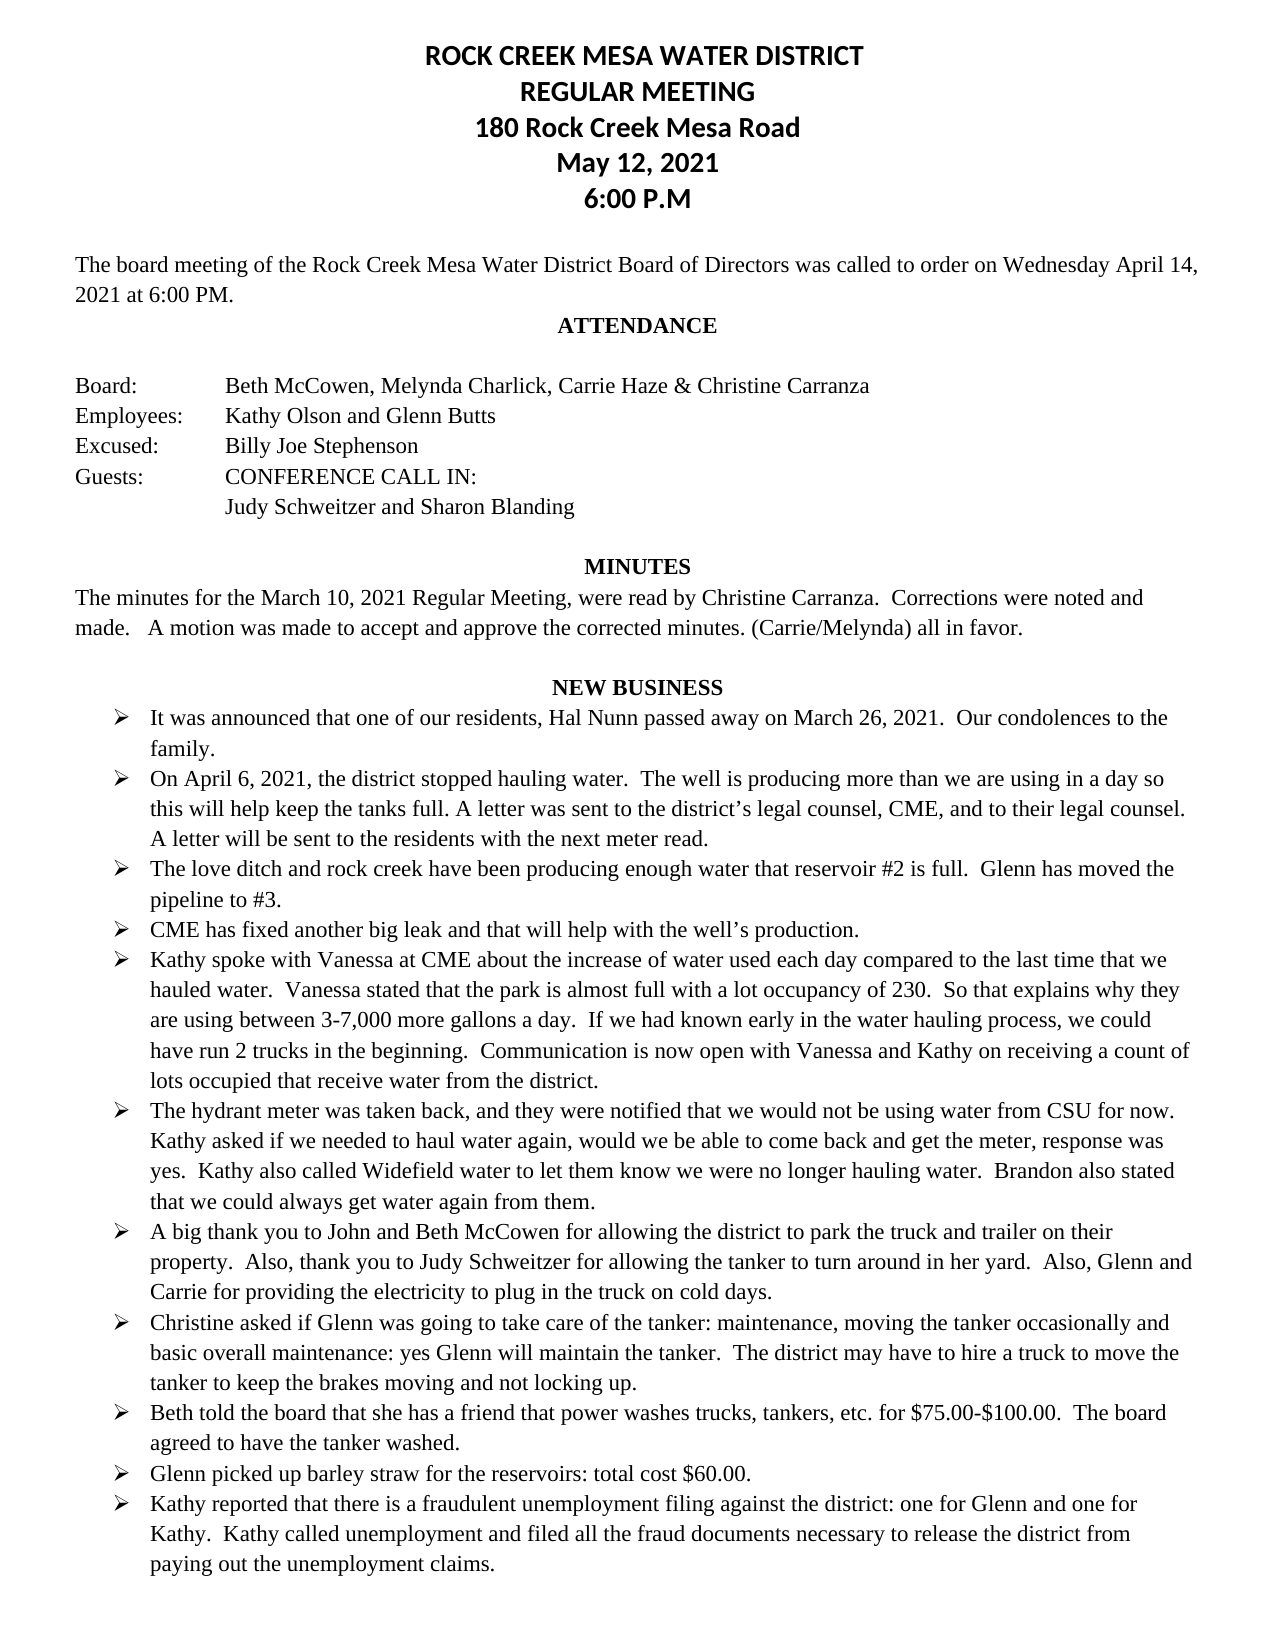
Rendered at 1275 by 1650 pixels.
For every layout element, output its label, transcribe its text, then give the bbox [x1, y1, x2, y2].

text May 12, 2021 [75, 144, 1200, 180]
list Beth told the board that she has a friend that power washes trucks, tankers, etc. for $75.00-$100.00. The board agreed to have the tanker washed. [112, 1399, 1200, 1456]
text REGULAR MEETING [75, 73, 1200, 109]
list Kathy reported that there is a fraudulent unemployment filing against the district: one for Glenn and one for Kathy. Kathy called unemployment and filed all the fraud documents necessary to release the district from paying out the unemployment claims. [112, 1490, 1200, 1577]
text The board meeting of the Rock Creek Mesa Water District Board of Directors was called to order on Wednesday April 14, 2021 at 6:00 PM. [75, 251, 1200, 308]
list The love ditch and rock creek have been producing enough water that reservoir #2 is full. Glenn has moved the pipeline to #3. [112, 855, 1200, 912]
list Christine asked if Glenn was going to take care of the tanker: maintenance, moving the tanker occasionally and basic overall maintenance: yes Glenn will maintain the tanker. The district may have to hire a truck to move the tanker to keep the brakes moving and not locking up. [112, 1308, 1200, 1395]
list Kathy spoke with Vanessa at CME about the increase of water used each day compared to the last time that we hauled water. Vanessa stated that the park is almost full with a lot occupancy of 230. So that explains why they are using between 3-7,000 more gallons a day. If we had known early in the water hauling process, we could have run 2 trucks in the beginning. Communication is now open with Vanessa and Kathy on receiving a count of lots occupied that receive water from the district. [112, 946, 1200, 1093]
text MINUTES [75, 553, 1200, 580]
list The hydrant meter was taken back, and they were notified that we would not be using water from CSU for now. Kathy asked if we needed to haul water again, would we be able to come back and get the meter, response was yes. Kathy also called Widefield water to let them know we were no longer hauling water. Brandon also stated that we could always get water again from them. [112, 1097, 1200, 1214]
list A big thank you to John and Beth McCowen for allowing the district to park the truck and trailer on their property. Also, thank you to Judy Schweitzer for allowing the tanker to turn around in her yard. Also, Glenn and Carrie for providing the electricity to plug in the truck on cold days. [112, 1218, 1200, 1305]
text Judy Schweitzer and Sharon Blanding [75, 493, 1200, 519]
list On April 6, 2021, the district stopped hauling water. The well is producing more than we are using in a day so this will help keep the tanks full. A letter was sent to the district’s legal counsel, CME, and to their legal counsel. A letter will be sent to the residents with the next meter read. [112, 765, 1200, 852]
text 180 Rock Creek Mesa Road [75, 109, 1200, 144]
text Board: Beth McCowen, Melynda Charlick, Carrie Haze & Christine Carranza [75, 372, 1200, 398]
text Guests: CONFERENCE CALL IN: [75, 463, 1200, 489]
list It was announced that one of our residents, Hal Nunn passed away on March 26, 2021. Our condolences to the family. [112, 704, 1200, 761]
list Glenn picked up barley straw for the reservoirs: total cost $60.00. [112, 1459, 1200, 1486]
text 6:00 P.M [75, 180, 1200, 216]
text Excused: Billy Joe Stephenson [75, 432, 1200, 459]
list CME has fixed another big leak and that will help with the well’s production. [112, 916, 1200, 942]
text ROCK CREEK MESA WATER DISTRICT [225, 37, 1200, 73]
text ATTENDANCE [75, 312, 1200, 338]
text Employees: Kathy Olson and Glenn Butts [75, 402, 1200, 429]
text NEW BUSINESS [75, 674, 1200, 701]
text The minutes for the March 10, 2021 Regular Meeting, were read by Christine Carranza. Corrections were noted and made. A motion was made to accept and approve the corrected minutes. (Carrie/Melynda) all in favor. [75, 583, 1200, 640]
